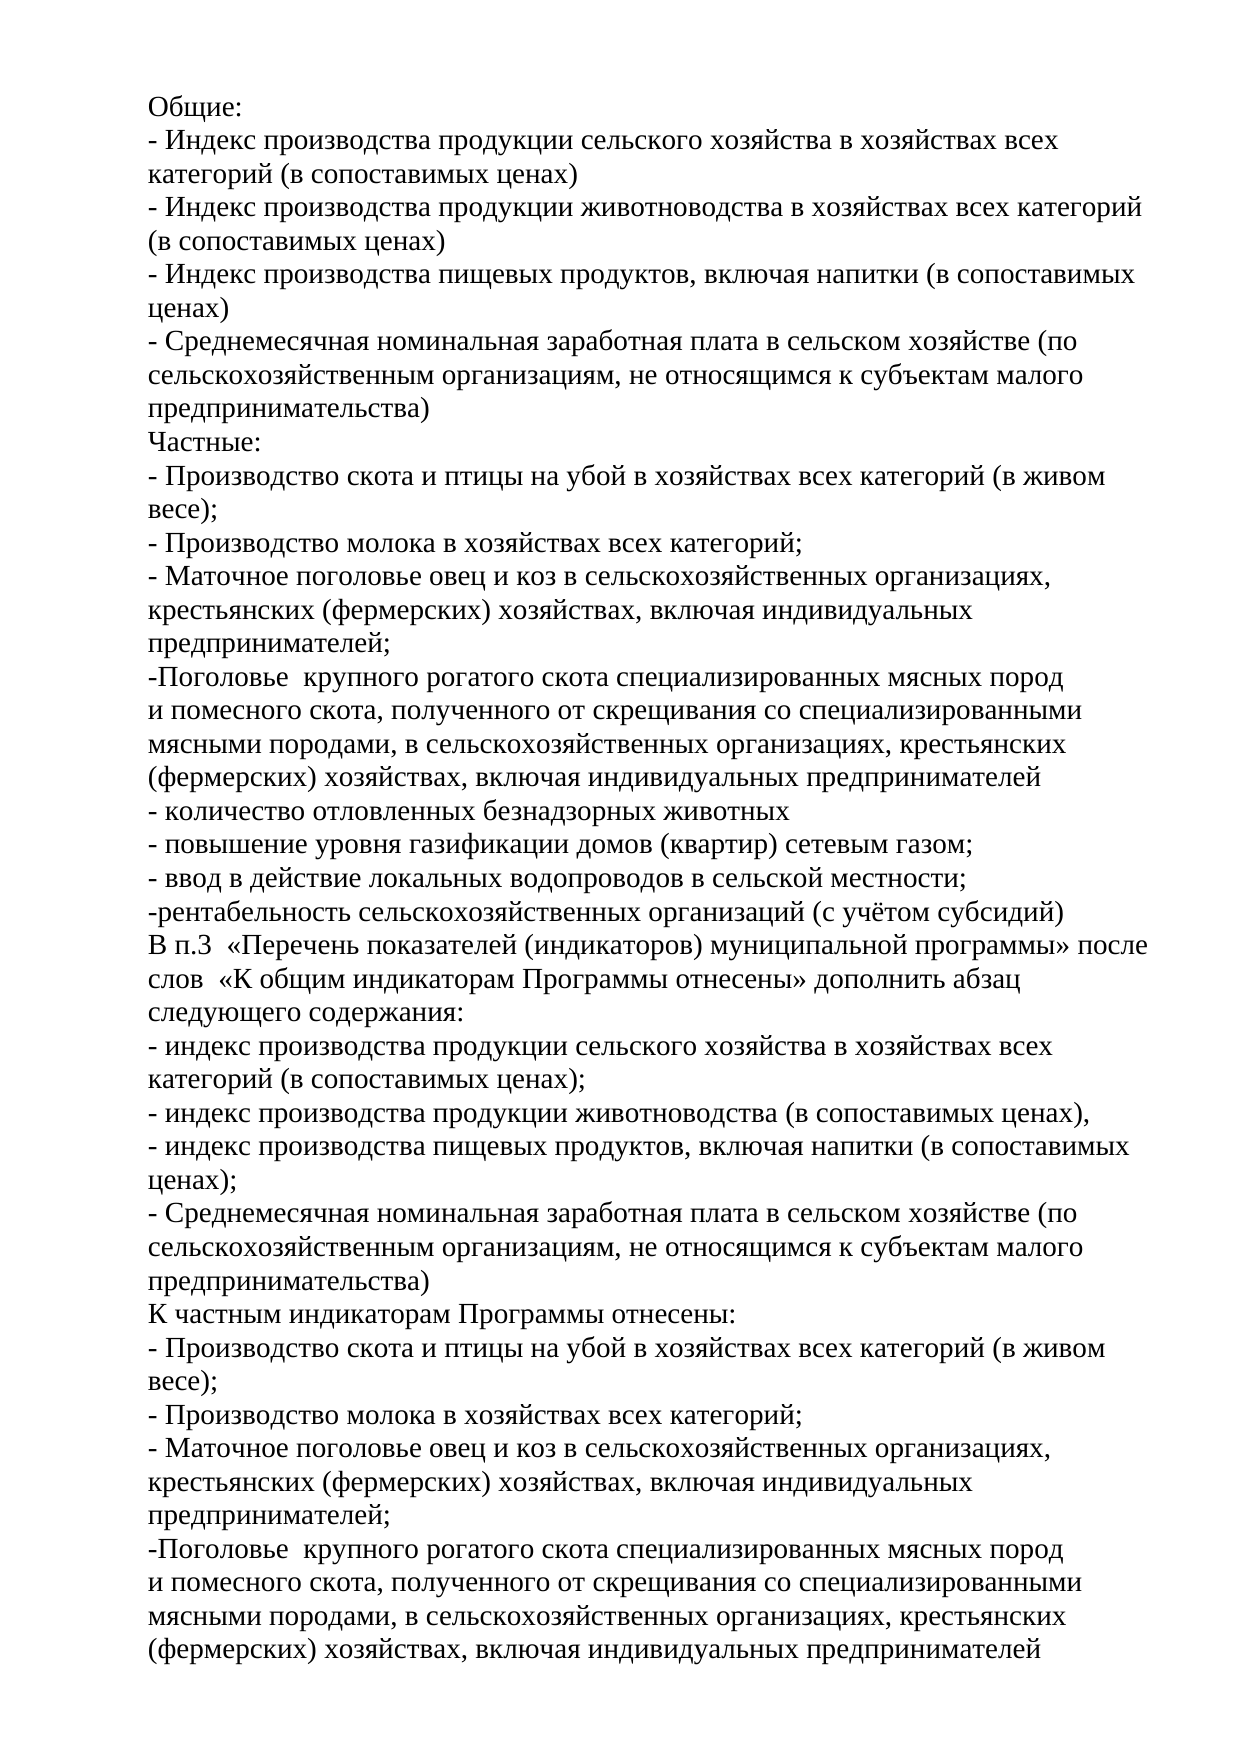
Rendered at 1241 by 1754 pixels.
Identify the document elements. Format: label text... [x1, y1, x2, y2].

text -рентабельность сельскохозяйственных организаций (с учётом субсидий) [148, 894, 1152, 927]
text - Маточное поголовье овец и коз в сельскохозяйственных организациях, крестьянских (фермерских) хозяйствах, включая индивидуальных предпринимателей; [148, 558, 1152, 659]
text - Маточное поголовье овец и коз в сельскохозяйственных организациях, крестьянских (фермерских) хозяйствах, включая индивидуальных предпринимателей; [148, 1430, 1152, 1531]
text - индекс производства пищевых продуктов, включая напитки (в сопоставимых ценах); [148, 1128, 1152, 1196]
text - Производство скота и птицы на убой в хозяйствах всех категорий (в живом весе); [148, 1330, 1152, 1397]
text - Среднемесячная номинальная заработная плата в сельском хозяйстве (по сельскохозяйственным организациям, не относящимся к субъектам малого предпринимательства) [148, 1196, 1152, 1296]
text Частные: [148, 424, 1152, 458]
text - Производство молока в хозяйствах всех категорий; [148, 525, 1152, 558]
text -Поголовье крупного рогатого скота специализированных мясных пород и помесного скота, полученного от скрещивания со специализированными мясными породами, в сельскохозяйственных организациях, крестьянских (фермерских) хозяйствах, включая индивидуальных предпринимателей [148, 659, 1152, 793]
text - количество отловленных безнадзорных животных [148, 793, 1152, 827]
text - индекс производства продукции сельского хозяйства в хозяйствах всех категорий (в сопоставимых ценах); [148, 1028, 1152, 1095]
text - ввод в действие локальных водопроводов в сельской местности; [148, 860, 1152, 894]
text - Индекс производства пищевых продуктов, включая напитки (в сопоставимых ценах) [148, 256, 1152, 323]
text Общие: [148, 89, 1152, 122]
text - индекс производства продукции животноводства (в сопоставимых ценах), [148, 1095, 1152, 1128]
text - повышение уровня газификации домов (квартир) сетевым газом; [148, 827, 1152, 860]
text - Среднемесячная номинальная заработная плата в сельском хозяйстве (по сельскохозяйственным организациям, не относящимся к субъектам малого предпринимательства) [148, 323, 1152, 424]
text К частным индикаторам Программы отнесены: [148, 1296, 1152, 1330]
text - Индекс производства продукции сельского хозяйства в хозяйствах всех категорий (в сопоставимых ценах) [148, 122, 1152, 189]
text В п.3 «Перечень показателей (индикаторов) муниципальной программы» после слов «К общим индикаторам Программы отнесены» дополнить абзац следующего содержания: [148, 927, 1152, 1028]
text - Производство молока в хозяйствах всех категорий; [148, 1397, 1152, 1430]
text - Индекс производства продукции животноводства в хозяйствах всех категорий (в сопоставимых ценах) [148, 189, 1152, 256]
text - Производство скота и птицы на убой в хозяйствах всех категорий (в живом весе); [148, 458, 1152, 525]
text -Поголовье крупного рогатого скота специализированных мясных пород и помесного скота, полученного от скрещивания со специализированными мясными породами, в сельскохозяйственных организациях, крестьянских (фермерских) хозяйствах, включая индивидуальных предпринимателей [148, 1531, 1152, 1665]
